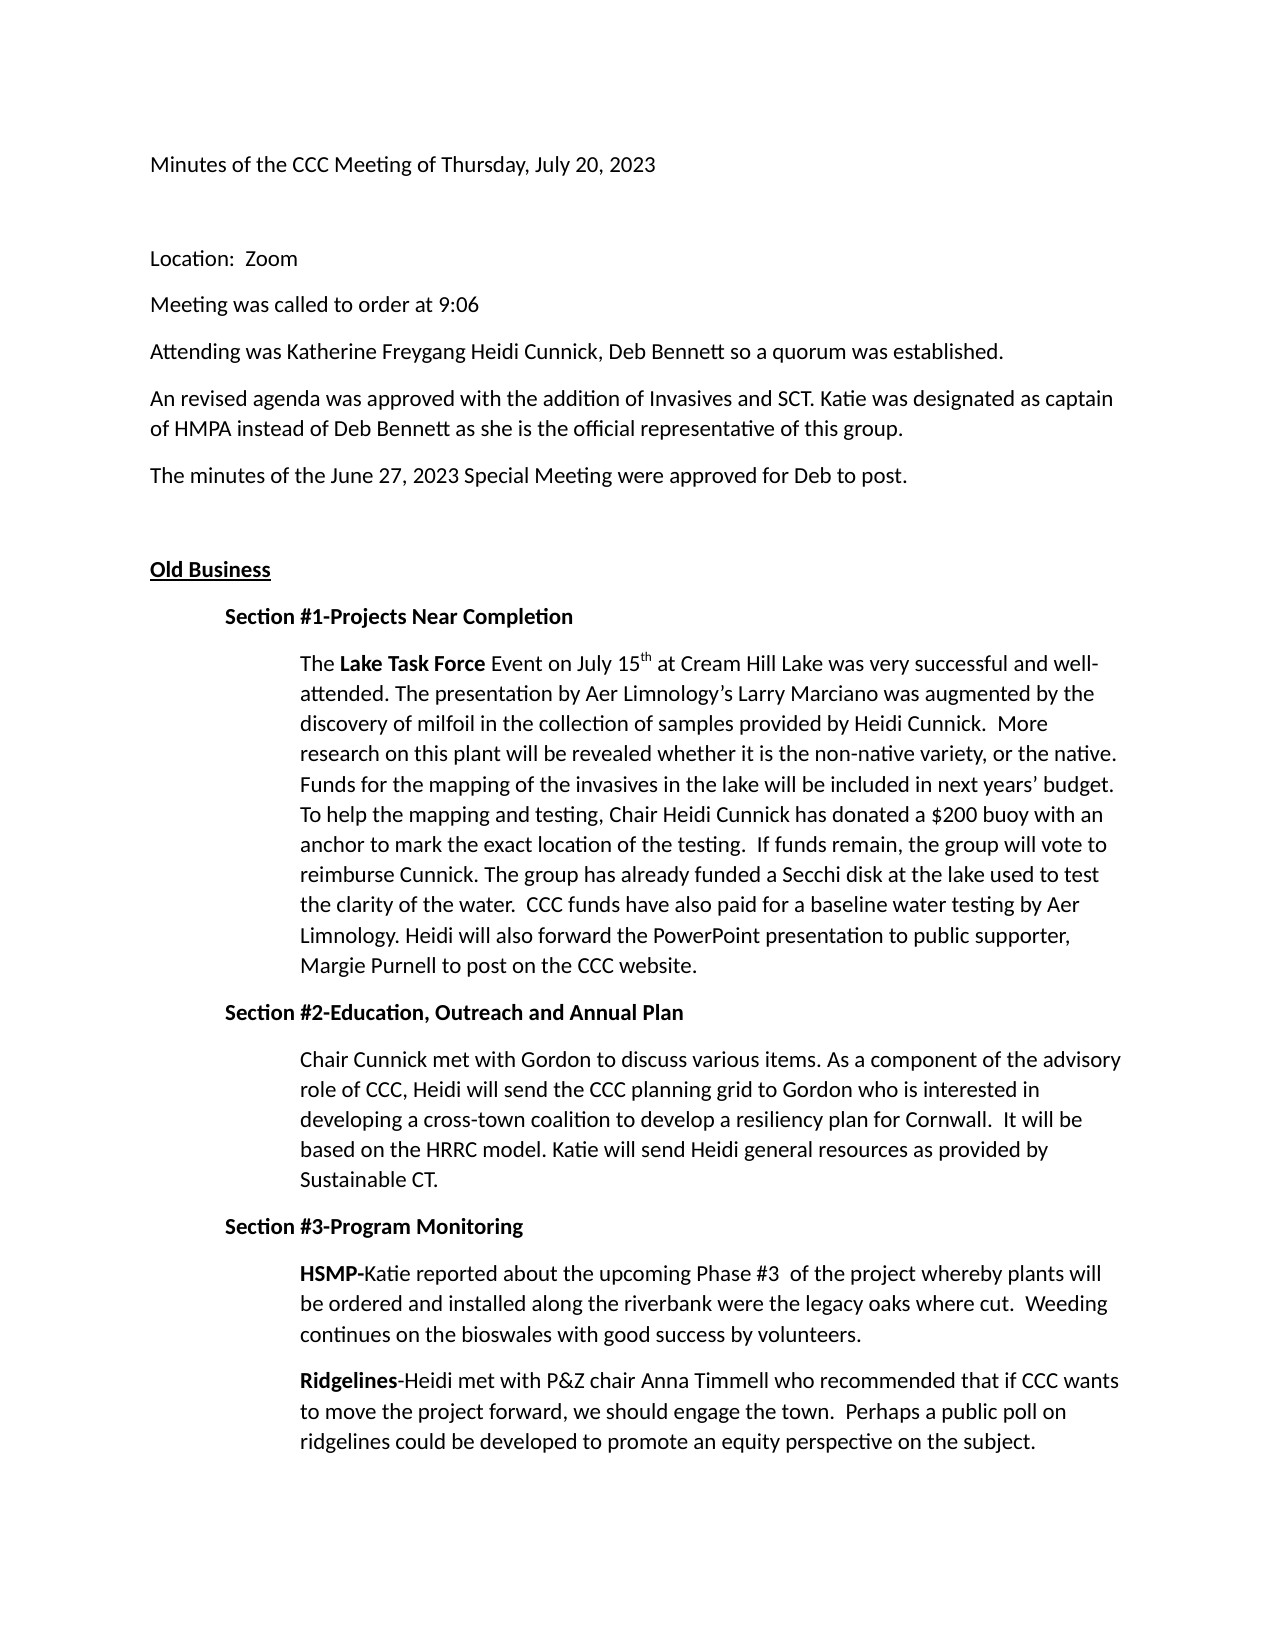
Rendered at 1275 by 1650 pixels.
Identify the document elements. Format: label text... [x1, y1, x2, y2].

text Section #2-Education, Outreach and Annual Plan [150, 998, 1125, 1026]
text Section #1-Projects Near Completion [150, 602, 1125, 630]
text The minutes of the June 27, 2023 Special Meeting were approved for Deb to post. [150, 461, 1125, 489]
text Location: Zoom [150, 244, 1125, 272]
text Meeting was called to order at 9:06 [150, 291, 1125, 319]
text Chair Cunnick met with Gordon to discuss various items. As a component of the advisory role of CCC, Heidi will send the CCC planning grid to Gordon who is interested in developing a cross-town coalition to develop a resiliency plan for Cornwall. It will be based on the HRRC model. Katie will send Heidi general resources as provided by Sustainable CT. [300, 1045, 1125, 1194]
text Minutes of the CCC Meeting of Thursday, July 20, 2023 [150, 150, 1125, 178]
text The Lake Task Force Event on July 15th at Cream Hill Lake was very successful and well-attended. The presentation by Aer Limnology’s Larry Marciano was augmented by the discovery of milfoil in the collection of samples provided by Heidi Cunnick. More research on this plant will be revealed whether it is the non-native variety, or the native. Funds for the mapping of the invasives in the lake will be included in next years’ budget. To help the mapping and testing, Chair Heidi Cunnick has donated a $200 buoy with an anchor to mark the exact location of the testing. If funds remain, the group will vote to reimburse Cunnick. The group has already funded a Secchi disk at the lake used to test the clarity of the water. CCC funds have also paid for a baseline water testing by Aer Limnology. Heidi will also forward the PowerPoint presentation to public supporter, Margie Purnell to post on the CCC website. [300, 649, 1125, 979]
text Ridgelines-Heidi met with P&Z chair Anna Timmell who recommended that if CCC wants to move the project forward, we should engage the town. Perhaps a public poll on ridgelines could be developed to promote an equity perspective on the subject. [300, 1367, 1125, 1455]
text An revised agenda was approved with the addition of Invasives and SCT. Katie was designated as captain of HMPA instead of Deb Bennett as she is the official representative of this group. [150, 384, 1125, 443]
text Section #3-Program Monitoring [150, 1212, 1125, 1241]
text Attending was Katherine Freygang Heidi Cunnick, Deb Bennett so a quorum was established. [150, 337, 1125, 366]
text Old Business [150, 555, 1125, 583]
text HSMP-Katie reported about the upcoming Phase #3 of the project whereby plants will be ordered and installed along the riverbank were the legacy oaks where cut. Weeding continues on the bioswales with good success by volunteers. [300, 1259, 1125, 1348]
